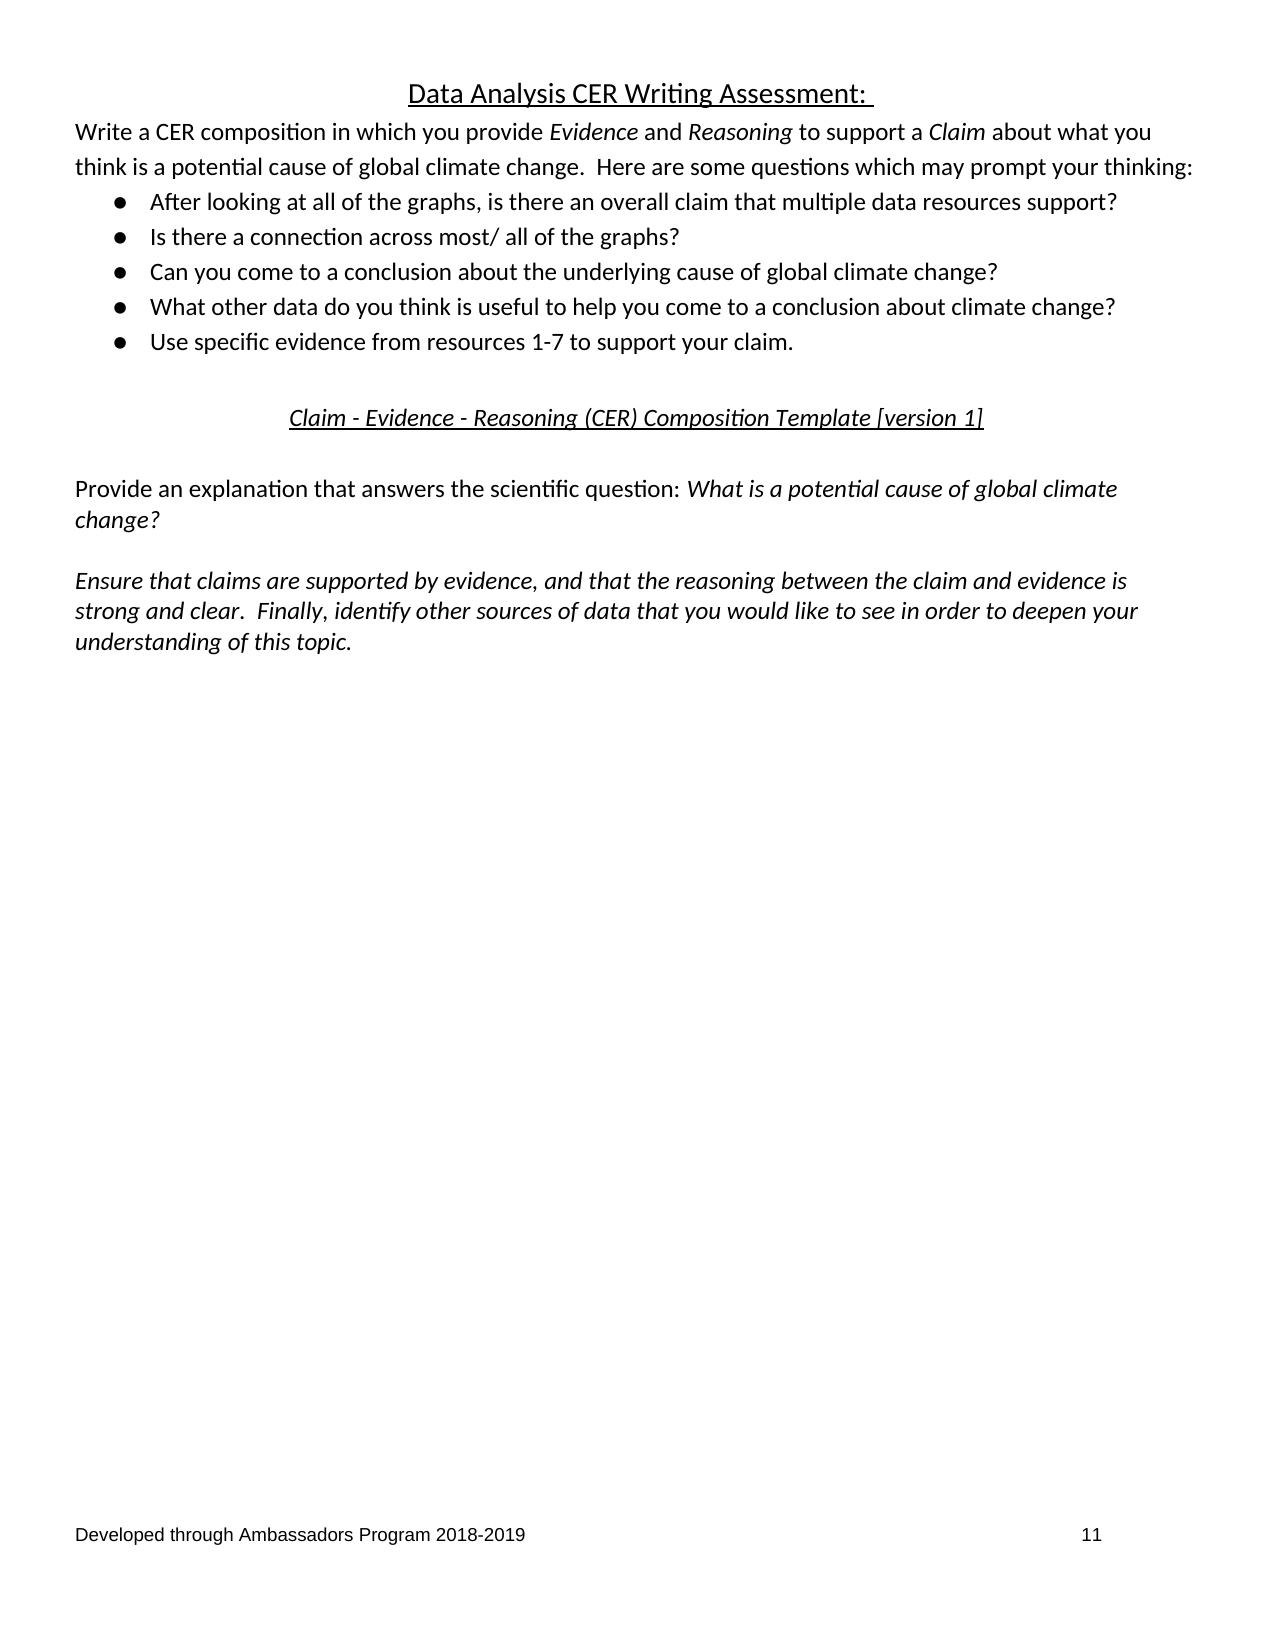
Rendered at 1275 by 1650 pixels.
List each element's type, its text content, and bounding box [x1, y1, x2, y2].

text Claim - Evidence - Reasoning (CER) Composition Template [version 1] [75, 402, 1200, 432]
list Is there a connection across most/ all of the graphs? [112, 221, 1200, 251]
list What other data do you think is useful to help you come to a conclusion about climate change? [112, 291, 1200, 321]
text Write a CER composition in which you provide Evidence and Reasoning to support a Claim about what you think is a potential cause of global climate change. Here are some questions which may prompt your thinking: [75, 116, 1200, 181]
list Use specific evidence from resources 1-7 to support your claim. [112, 326, 1200, 356]
text Data Analysis CER Writing Assessment: [75, 75, 1200, 111]
text Ensure that claims are supported by evidence, and that the reasoning between the claim and evidence is strong and clear. Finally, identify other sources of data that you would like to see in order to deepen your understanding of this topic. [75, 565, 1200, 656]
list Can you come to a conclusion about the underlying cause of global climate change? [112, 256, 1200, 286]
text Provide an explanation that answers the scientific question: What is a potential cause of global climate change? [75, 473, 1200, 534]
list After looking at all of the graphs, is there an overall claim that multiple data resources support? [112, 186, 1200, 216]
